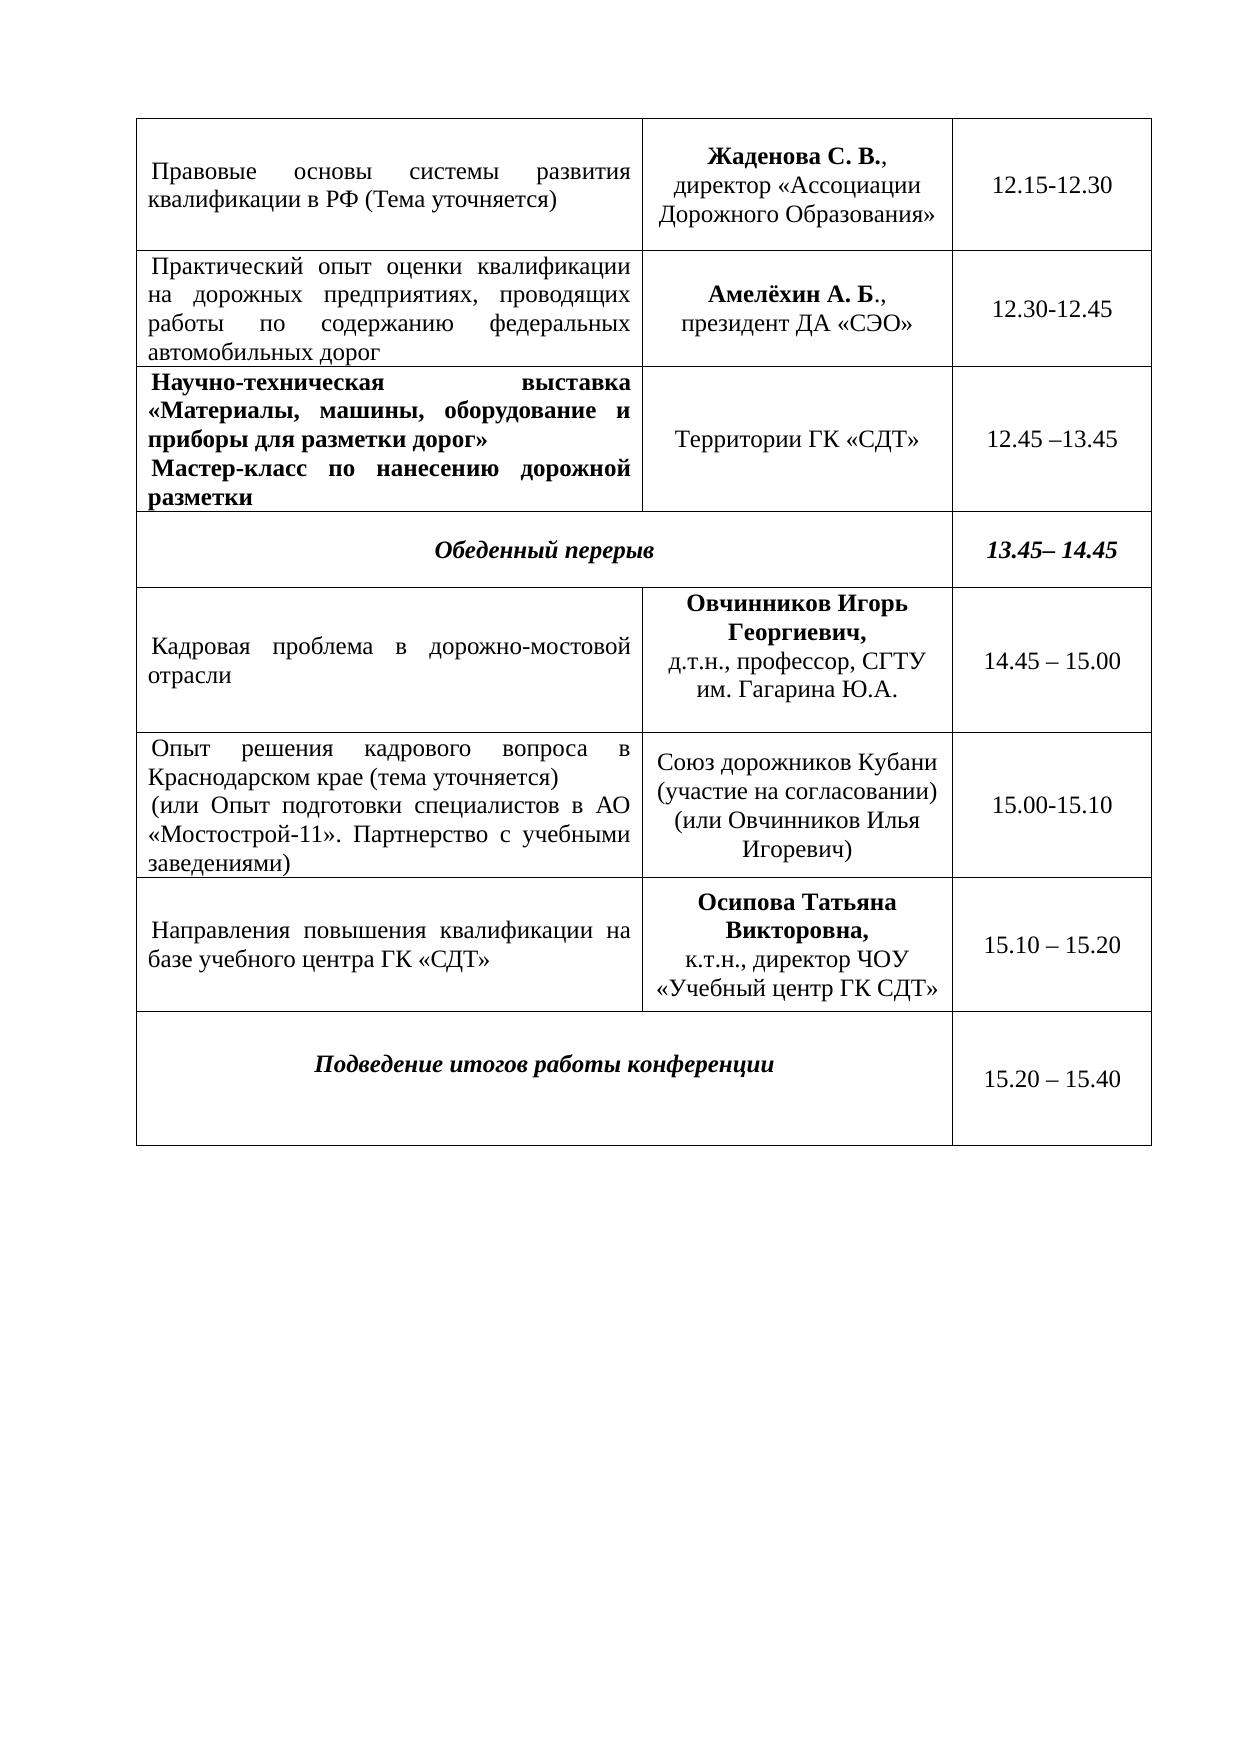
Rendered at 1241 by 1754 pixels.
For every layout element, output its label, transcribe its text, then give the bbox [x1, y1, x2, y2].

table_cell Практический опыт оценки квалификации на дорожных предприятиях, проводящих работы по содержанию федеральных автомобильных дорог [137, 251, 642, 366]
table_cell 15.10 – 15.20 [953, 878, 1151, 1011]
table_cell Союз дорожников Кубани (участие на согласовании) (или Овчинников Илья Игоревич) [643, 733, 952, 877]
table_cell 15.20 – 15.40 [953, 1012, 1151, 1145]
table_cell 13.45– 14.45 [953, 512, 1151, 587]
table_cell 12.45 –13.45 [953, 367, 1151, 511]
table_cell Направления повышения квалификации на базе учебного центра ГК «СДТ» [137, 878, 642, 1011]
table_cell 12.30-12.45 [953, 251, 1151, 366]
table_cell Правовые основы системы развития квалификации в РФ (Тема уточняется) [137, 119, 642, 250]
table_cell Кадровая проблема в дорожно-мостовой отрасли [137, 588, 642, 732]
table_cell 15.00-15.10 [953, 733, 1151, 877]
table_cell 14.45 – 15.00 [953, 588, 1151, 732]
table_cell Овчинников Игорь Георгиевич, д.т.н., профессор, СГТУ им. Гагарина Ю.А. [643, 588, 952, 732]
table_cell Территории ГК «СДТ» [643, 367, 952, 511]
table_cell Амелёхин А. Б., президент ДА «СЭО» [643, 251, 952, 366]
table_cell Опыт решения кадрового вопроса в Краснодарском крае (тема уточняется) (или Опыт подготовки специалистов в АО «Мостострой-11». Партнерство с учебными заведениями) [137, 733, 642, 877]
table_cell Научно-техническая выставка «Материалы, машины, оборудование и приборы для разметки дорог» Мастер-класс по нанесению дорожной разметки [137, 367, 642, 511]
table_cell Обеденный перерыв [137, 512, 952, 587]
table_cell Подведение итогов работы конференции [137, 1012, 952, 1145]
table_cell Осипова Татьяна Викторовна, к.т.н., директор ЧОУ «Учебный центр ГК СДТ» [643, 878, 952, 1011]
table_cell Жаденова С. В., директор «Ассоциации Дорожного Образования» [643, 119, 952, 250]
table_cell 12.15-12.30 [953, 119, 1151, 250]
